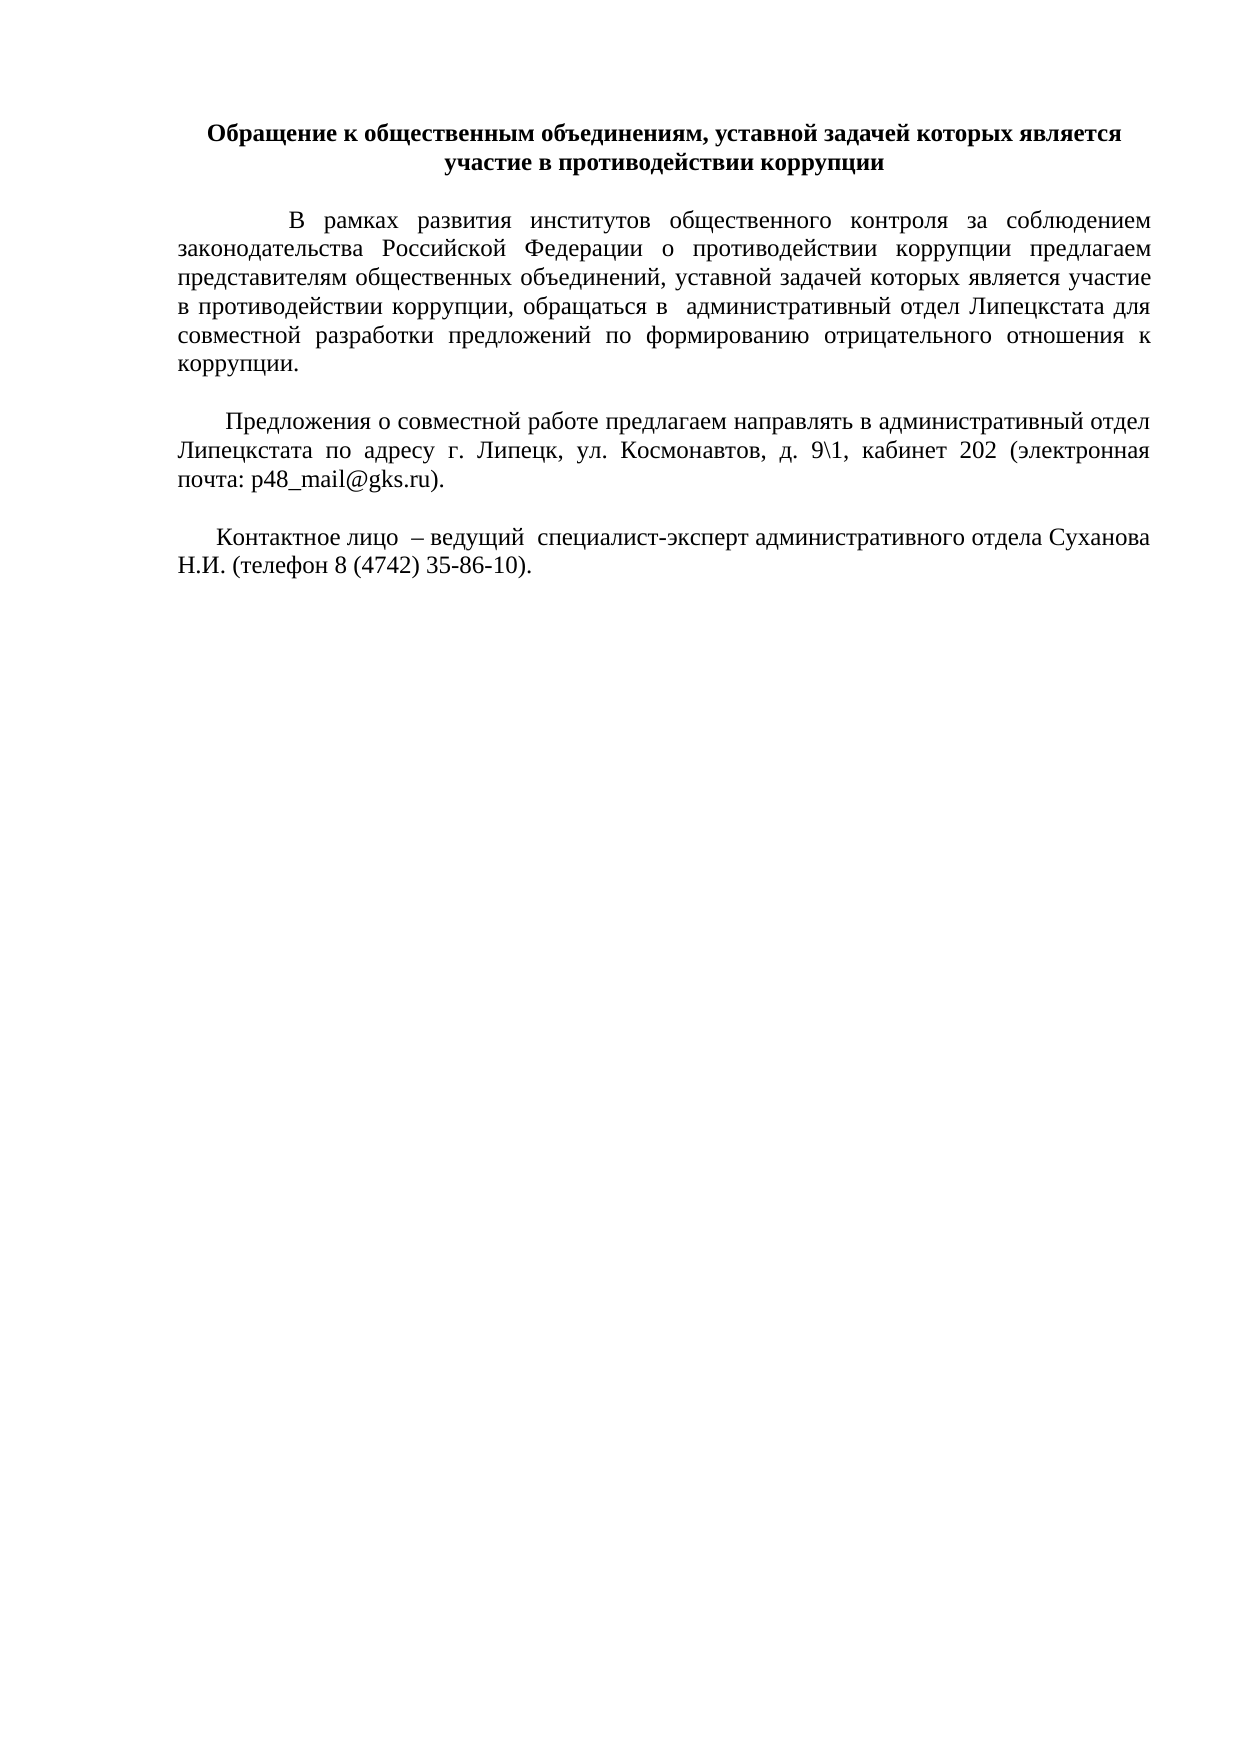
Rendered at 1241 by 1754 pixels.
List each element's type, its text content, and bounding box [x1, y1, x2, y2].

text Обращение к общественным объединениям, уставной задачей которых является участие в противодействии коррупции [177, 118, 1152, 176]
text В рамках развития институтов общественного контроля за соблюдением законодательства Российской Федерации о противодействии коррупции предлагаем представителям общественных объединений, уставной задачей которых является участие в противодействии коррупции, обращаться в административный отдел Липецкстата для совместной разработки предложений по формированию отрицательного отношения к коррупции. [177, 205, 1152, 377]
text Предложения о совместной работе предлагаем направлять в административный отдел Липецкстата по адресу г. Липецк, ул. Космонавтов, д. 9\1, кабинет 202 (электронная почта: p48_mail@gks.ru). [177, 406, 1152, 493]
text Контактное лицо – ведущий специалист-эксперт административного отдела Суханова Н.И. (телефон 8 (4742) 35-86-10). [177, 522, 1152, 579]
